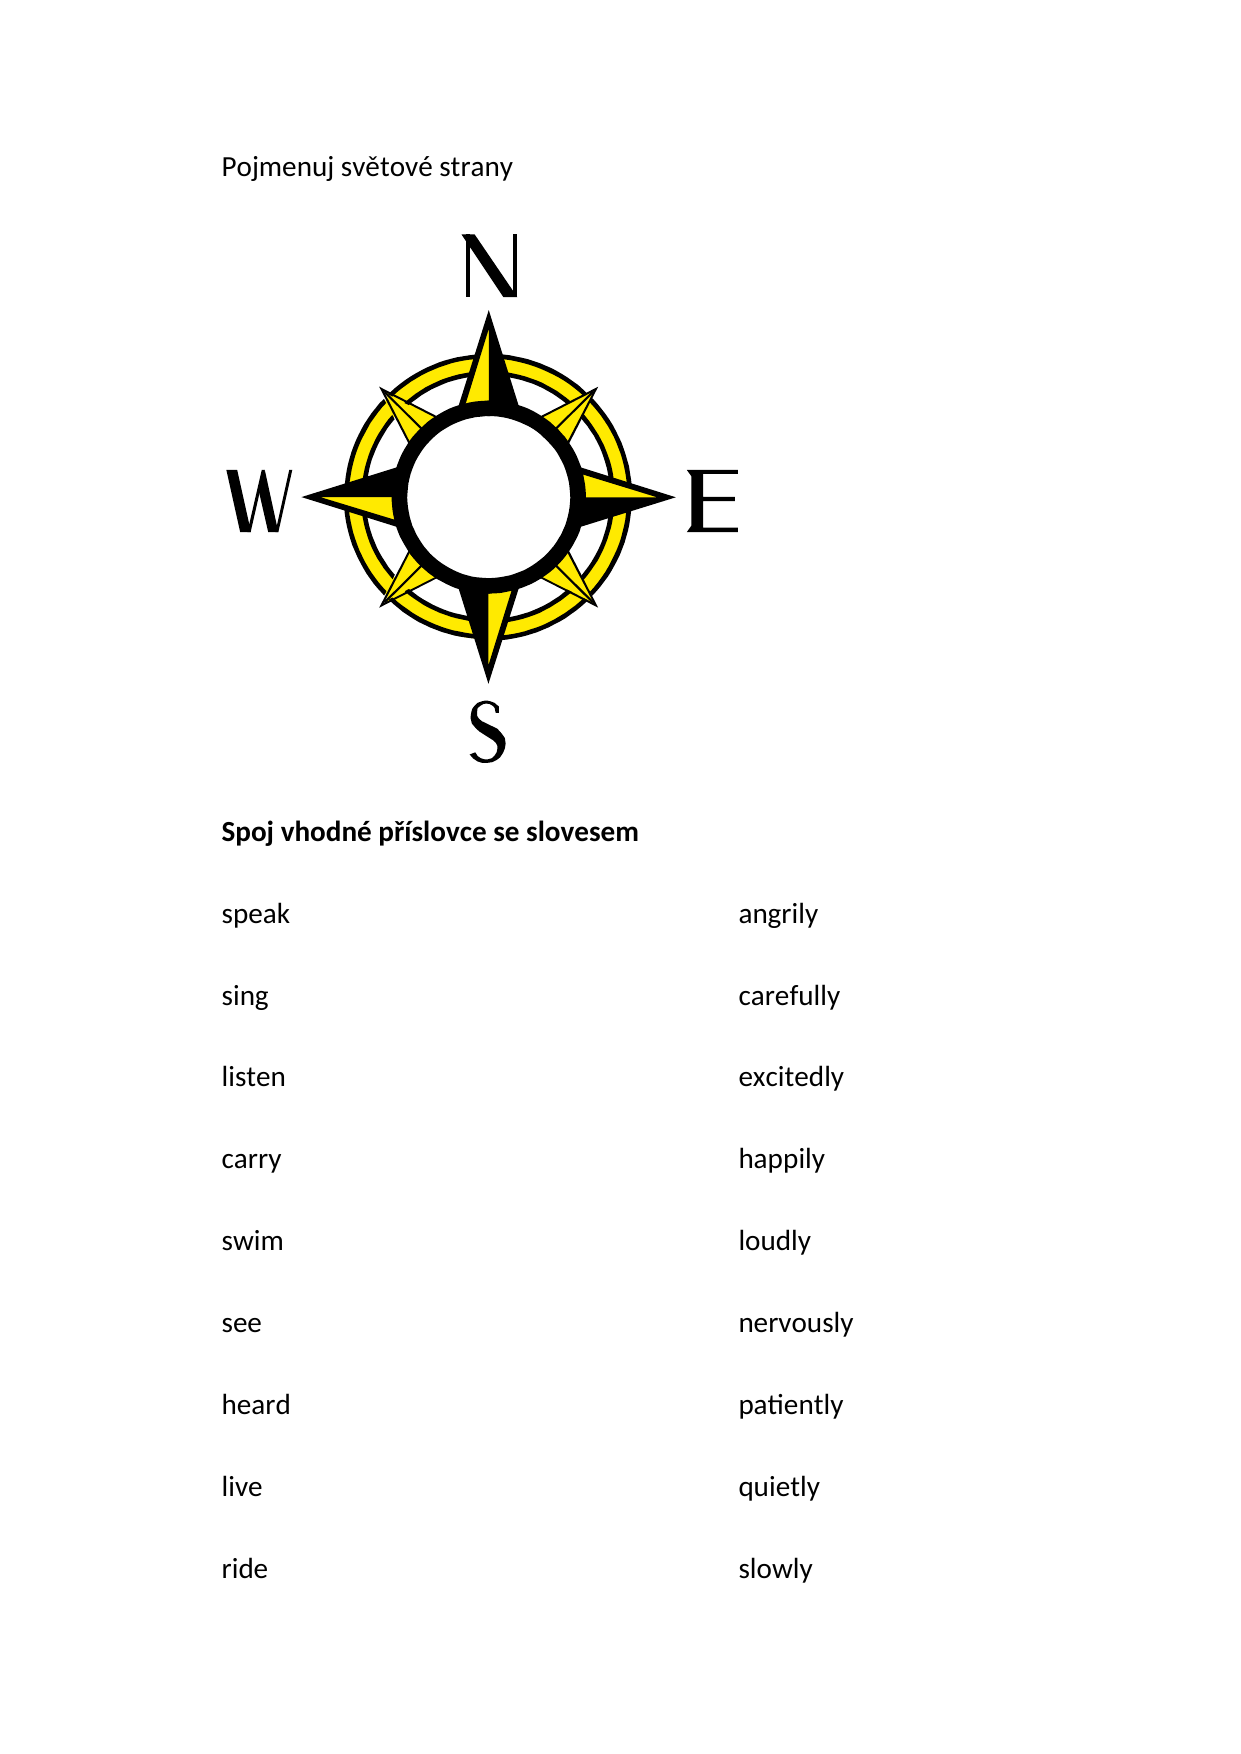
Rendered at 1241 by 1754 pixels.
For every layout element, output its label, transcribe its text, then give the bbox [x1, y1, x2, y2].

list carry happily [221, 1140, 1093, 1176]
list heard patiently [221, 1386, 1093, 1422]
list sing carefully [221, 977, 1093, 1012]
list live quietly [221, 1468, 1093, 1503]
list Spoj vhodné příslovce se slovesem [221, 813, 1093, 848]
list swim loudly [221, 1222, 1093, 1258]
list Pojmenuj světové strany [221, 148, 1093, 183]
list listen excitedly [221, 1058, 1093, 1094]
list ride slowly [221, 1550, 1093, 1585]
list speak angrily [221, 895, 1093, 930]
list see nervously [221, 1304, 1093, 1340]
